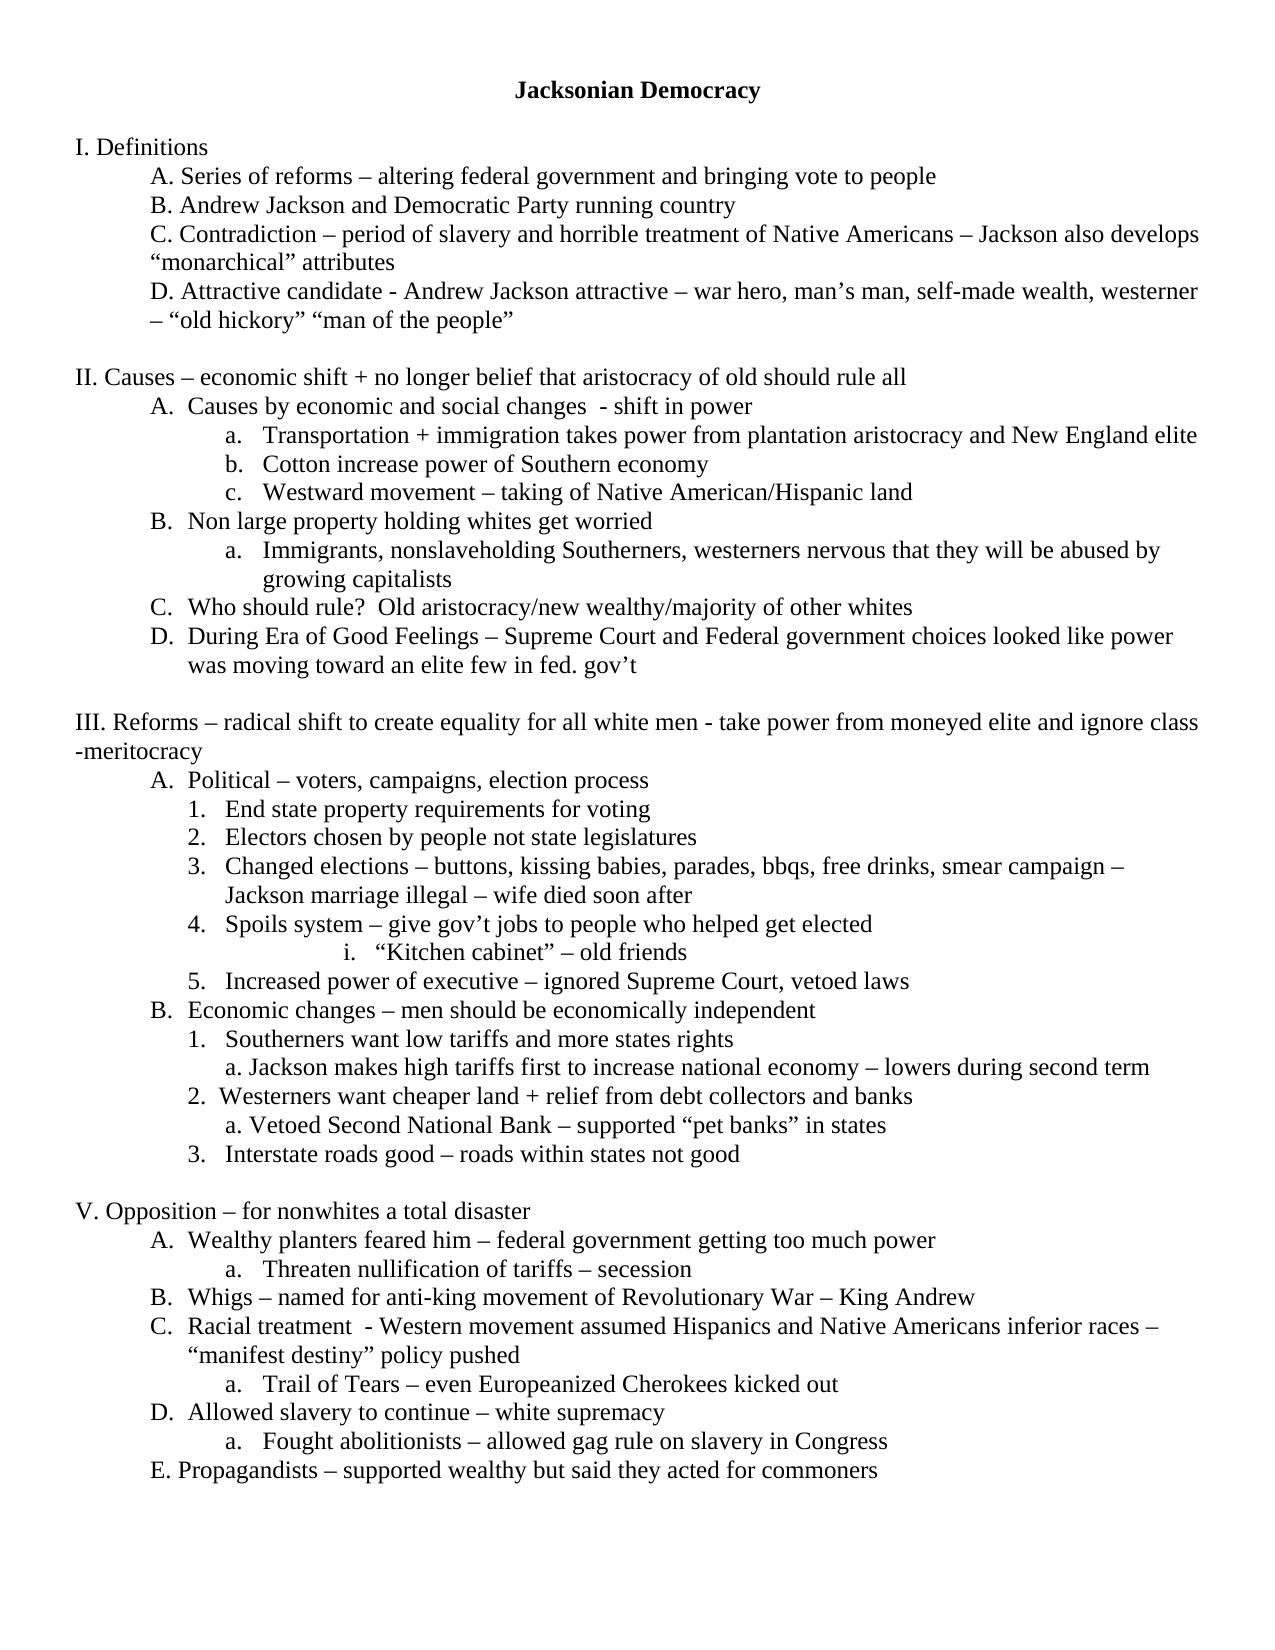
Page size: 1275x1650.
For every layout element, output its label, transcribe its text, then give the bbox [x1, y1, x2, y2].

list Spoils system – give gov’t jobs to people who helped get elected [187, 909, 1200, 937]
text C. Contradiction – period of slavery and horrible treatment of Native Americans – also develops “monarchical” attributes [150, 219, 1200, 276]
list Increased power of executive – ignored Supreme Court, vetoed laws [187, 966, 1200, 995]
list Causes by economic and social changes - shift in power [150, 391, 1200, 420]
text 2. Westerners want cheaper land + relief from debt collectors and banks [112, 1081, 1200, 1110]
text A. Series of reforms – altering federal government and bringing vote to people [75, 161, 1200, 190]
text D. Attractive candidate - Andrew Jackson attractive – war hero, man’s man, self-made wealth, westerner – “old hickory” “man of the people” [150, 276, 1200, 334]
list Threaten nullification of tariffs – secession [225, 1254, 1200, 1282]
list During Era of Good Feelings – Supreme Court and Federal government choices looked like power was moving toward an elite few in fed. gov’t [150, 621, 1200, 679]
list Allowed slavery to continue – white supremacy [150, 1397, 1200, 1426]
list Electors chosen by people not state legislatures [187, 822, 1200, 851]
list Economic changes – men should be economically independent [150, 995, 1200, 1024]
list Cotton increase power of Southern economy [225, 449, 1200, 477]
list Non large property holding whites get worried [150, 506, 1200, 535]
list Who should rule? Old aristocracy/new wealthy/majority of other whites [150, 592, 1200, 621]
text II. Causes – economic shift + no longer belief that aristocracy of old should rule all [75, 362, 1200, 391]
list Fought abolitionists – allowed gag rule on slavery in Congress [225, 1426, 1200, 1455]
text III. Reforms – radical shift to create equality for all white men - take power from moneyed elite and ignore class -meritocracy [75, 707, 1200, 765]
list Changed elections – buttons, kissing babies, parades, bbqs, free drinks, smear campaign – marriage illegal – wife died soon after [187, 851, 1200, 909]
text a. makes high tariffs first to increase national economy – lowers during second term [225, 1052, 1200, 1081]
text E. Propagandists – supported wealthy but said they acted for commoners [150, 1455, 1200, 1484]
list “Kitchen cabinet” – old friends [356, 937, 1200, 966]
list Political – voters, campaigns, election process [150, 765, 1200, 794]
text a. Vetoed Second National Bank – supported “pet banks” in states [112, 1110, 1200, 1139]
text V. Opposition – for nonwhites a total disaster [75, 1196, 1200, 1225]
list Trail of Tears – even Europeanized Cherokees kicked out [225, 1369, 1200, 1397]
list Interstate roads good – roads within states not good [187, 1139, 1200, 1167]
text 1. Southerners want low tariffs and more states rights [112, 1024, 1200, 1052]
text B. Andrew Jackson and Democratic Party running country [75, 190, 1200, 219]
list End state property requirements for voting [187, 794, 1200, 822]
list Transportation + immigration takes power from plantation aristocracy and elite [225, 420, 1200, 449]
list Racial treatment - Western movement assumed Hispanics and Native Americans inferior races – “manifest destiny” policy pushed [150, 1311, 1200, 1369]
text Jacksonian Democracy [75, 75, 1200, 104]
list Wealthy planters feared him – federal government getting too much power [150, 1225, 1200, 1254]
text I. Definitions [75, 132, 1200, 161]
list Immigrants, nonslaveholding Southerners, westerners nervous that they will be abused by growing capitalists [225, 535, 1200, 592]
list Whigs – named for anti-king movement of Revolutionary War – King Andrew [150, 1282, 1200, 1311]
list Westward movement – taking of Native American/Hispanic land [225, 477, 1200, 506]
